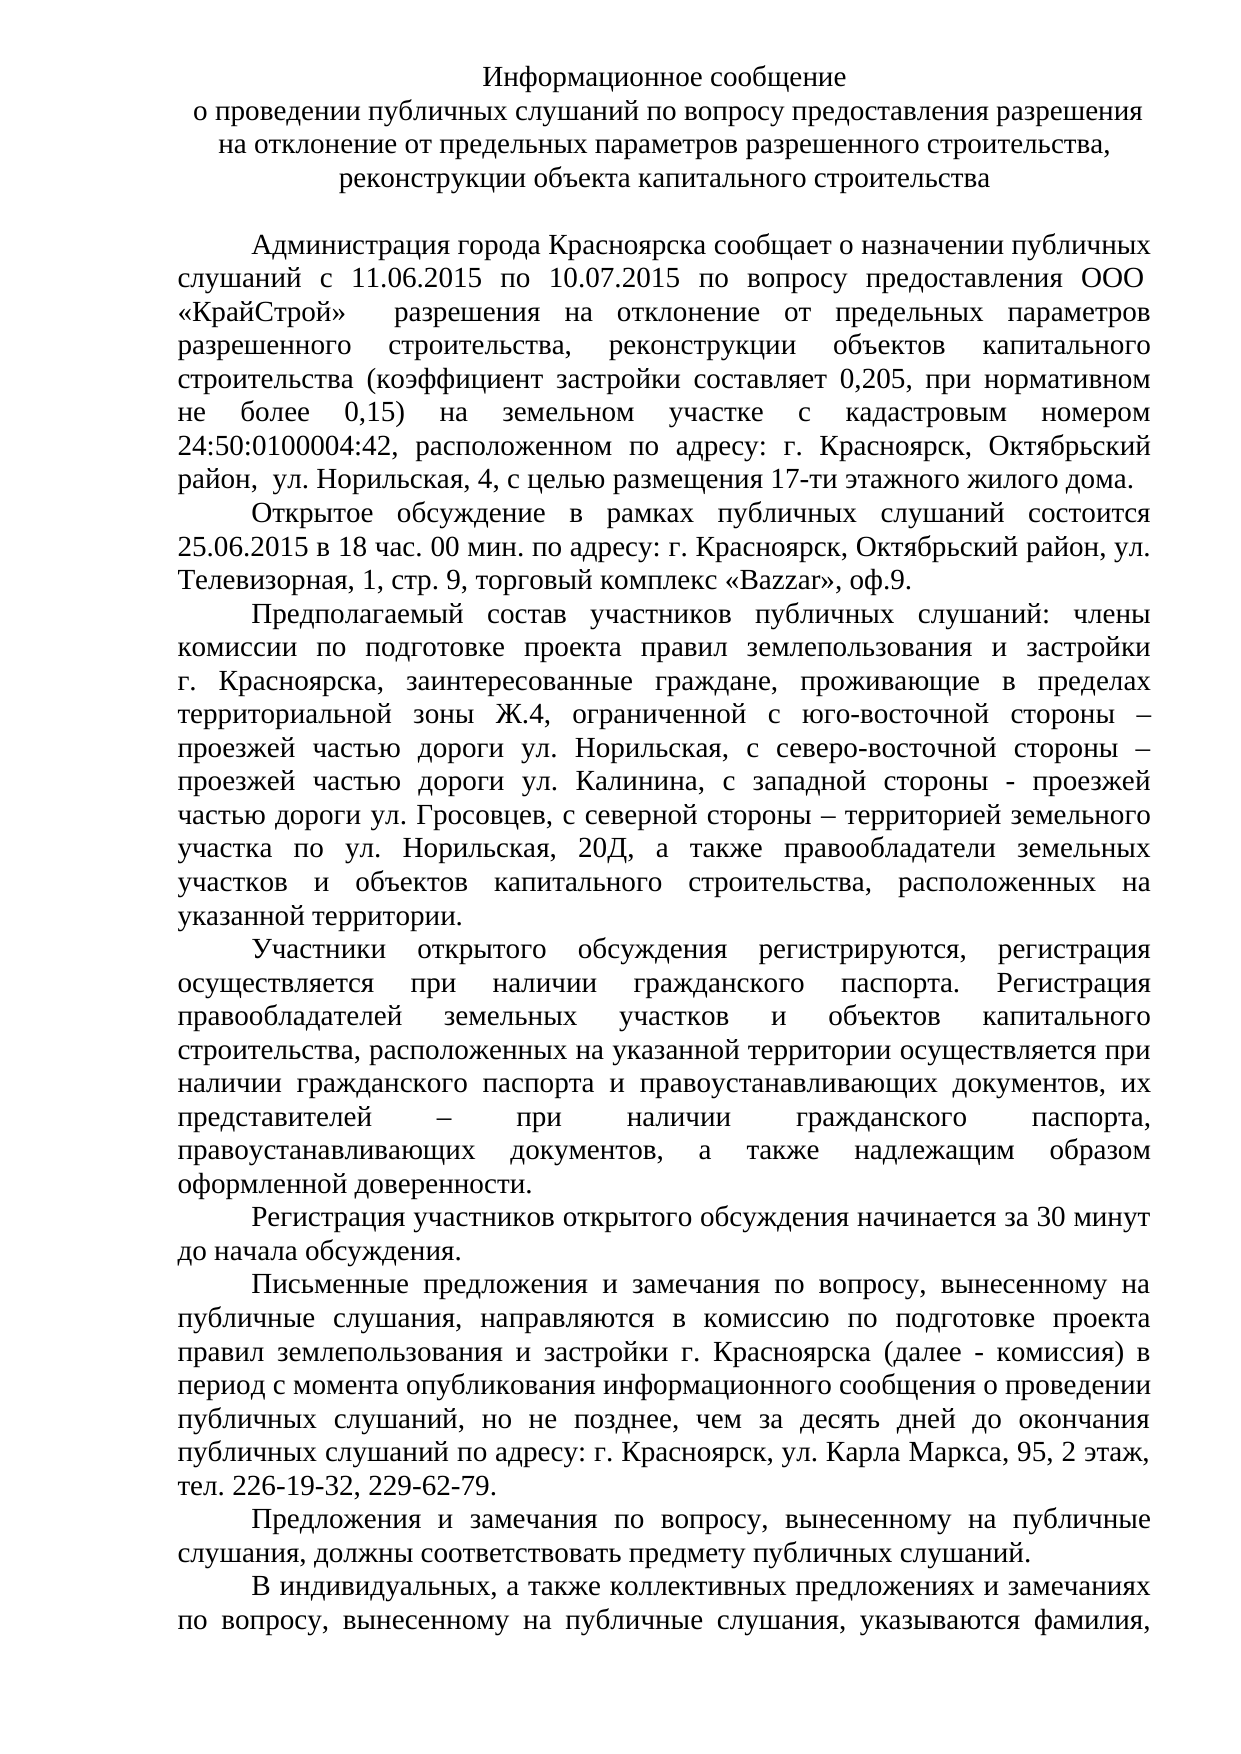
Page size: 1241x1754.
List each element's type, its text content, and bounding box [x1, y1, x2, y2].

text Администрация города Красноярска сообщает о назначении публичных слушаний с 11.06.2015 по 10.07.2015 по вопросу предоставления ООО «КрайСтрой» разрешения на отклонение от предельных параметров разрешенного строительства, реконструкции объектов капитального строительства (коэффициент застройки составляет 0,205, при нормативном не более 0,15) на земельном участке с кадастровым номером 24:50:0100004:42, расположенном по адресу: г. Красноярск, Октябрьский район, ул. Норильская, 4, с целью размещения 17-ти этажного жилого дома. [177, 227, 1152, 495]
text Предполагаемый состав участников публичных слушаний: члены комиссии по подготовке проекта правил землепользования и застройки г. Красноярска, заинтересованные граждане, проживающие в пределах территориальной зоны Ж.4, ограниченной с юго-восточной стороны – проезжей частью дороги ул. Норильская, с северо-восточной стороны – проезжей частью дороги ул. Калинина, с западной стороны - проезжей частью дороги ул. Гросовцев, с северной стороны – территорией земельного участка по ул. Норильская, 20Д, а также правообладатели земельных участков и объектов капитального строительства, расположенных на указанной территории. [177, 596, 1152, 931]
text о проведении публичных слушаний по вопросу предоставления разрешения на отклонение от предельных параметров разрешенного строительства, реконструкции объекта капитального строительства [177, 93, 1152, 193]
text Регистрация участников открытого обсуждения начинается за 30 минут до начала обсуждения. [177, 1199, 1152, 1267]
text Участники открытого обсуждения регистрируются, регистрация осуществляется при наличии гражданского паспорта. Регистрация правообладателей земельных участков и объектов капитального строительства, расположенных на указанной территории осуществляется при наличии гражданского паспорта и правоустанавливающих документов, их представителей – при наличии гражданского паспорта, правоустанавливающих документов, а также надлежащим образом оформленной доверенности. [177, 931, 1152, 1199]
text Открытое обсуждение в рамках публичных слушаний состоится 25.06.2015 в 18 час. 00 мин. по адресу: г. Красноярск, Октябрьский район, ул. Телевизорная, 1, стр. 9, торговый комплекс «Bazzar», оф.9. [177, 495, 1152, 596]
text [177, 1568, 1152, 1636]
text Письменные предложения и замечания по вопросу, вынесенному на публичные слушания, направляются в комиссию по подготовке проекта правил землепользования и застройки г. Красноярска (далее - комиссия) в период с момента опубликования информационного сообщения о проведении публичных слушаний, но не позднее, чем за десять дней до окончания публичных слушаний по адресу: г. Красноярск, ул. Карла Маркса, 95, 2 этаж, тел. 226-19-32, 229-62-79. [177, 1267, 1152, 1501]
text Предложения и замечания по вопросу, вынесенному на публичные слушания, должны соответствовать предмету публичных слушаний. [177, 1501, 1152, 1568]
text Информационное сообщение [177, 59, 1152, 93]
